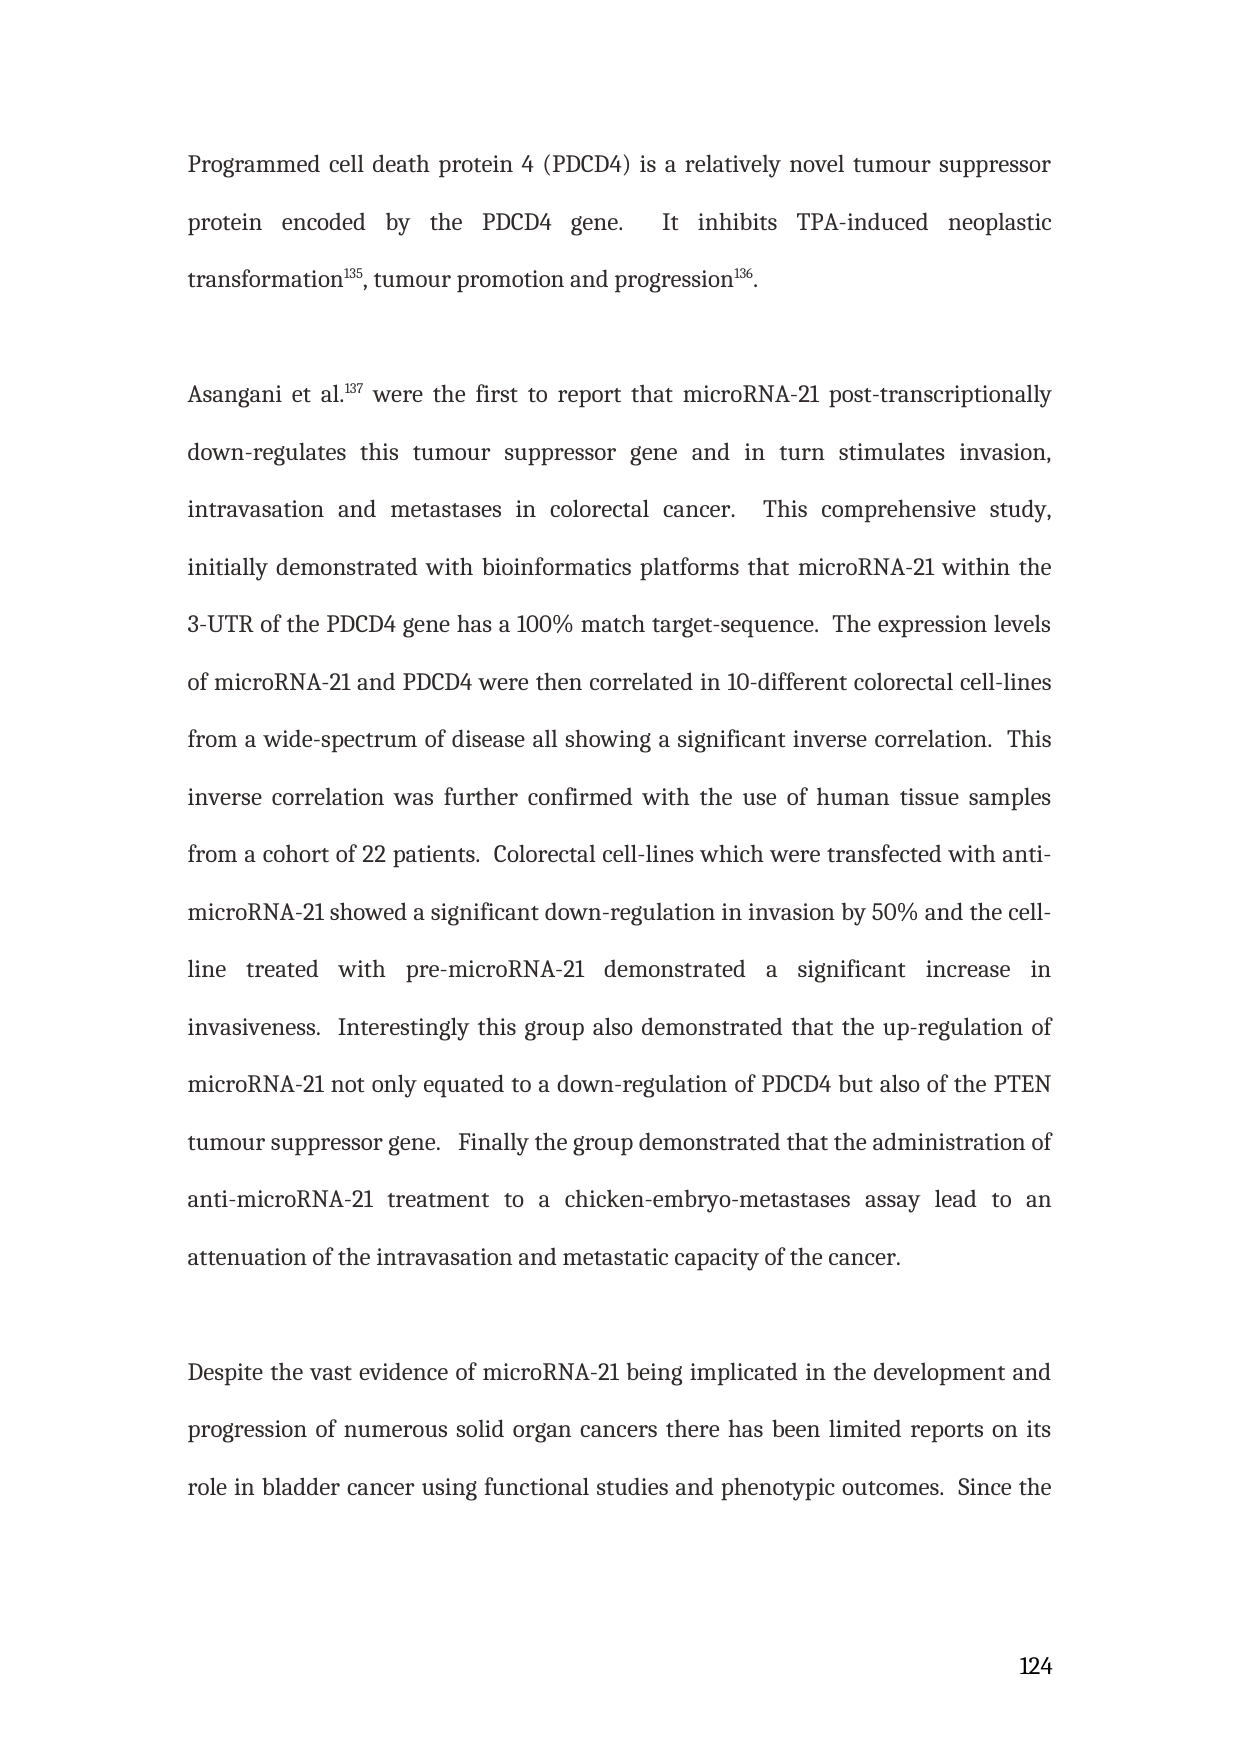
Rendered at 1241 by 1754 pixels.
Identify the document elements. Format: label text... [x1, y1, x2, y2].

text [187, 1357, 1053, 1501]
text Asangani et al.137 were the first to report that microRNA-21 post-transcriptionally down-regulates this tumour suppressor gene and in turn stimulates invasion, intravasation and metastases in colorectal cancer. This comprehensive study, initially demonstrated with bioinformatics platforms that microRNA-21 within the 3-UTR of the PDCD4 gene has a 100% match target-sequence. The expression levels of microRNA-21 and PDCD4 were then correlated in 10-different colorectal cell-lines from a wide-spectrum of disease all showing a significant inverse correlation. This inverse correlation was further confirmed with the use of human tissue samples from a cohort of 22 patients. Colorectal cell-lines which were transfected with anti-microRNA-21 showed a significant down-regulation in invasion by 50% and the cell-line treated with pre-microRNA-21 demonstrated a significant increase in invasiveness. Interestingly this group also demonstrated that the up-regulation of microRNA-21 not only equated to a down-regulation of PDCD4 but also of the PTEN tumour suppressor gene. Finally the group demonstrated that the administration of anti-microRNA-21 treatment to a chicken-embryo-metastases assay lead to an attenuation of the intravasation and metastatic capacity of the cancer. [187, 380, 1053, 1271]
text Programmed cell death protein 4 (PDCD4) is a relatively novel tumour suppressor protein encoded by the PDCD4 gene. It inhibits TPA-induced neoplastic transformation135, tumour promotion and progression136. [187, 150, 1053, 294]
